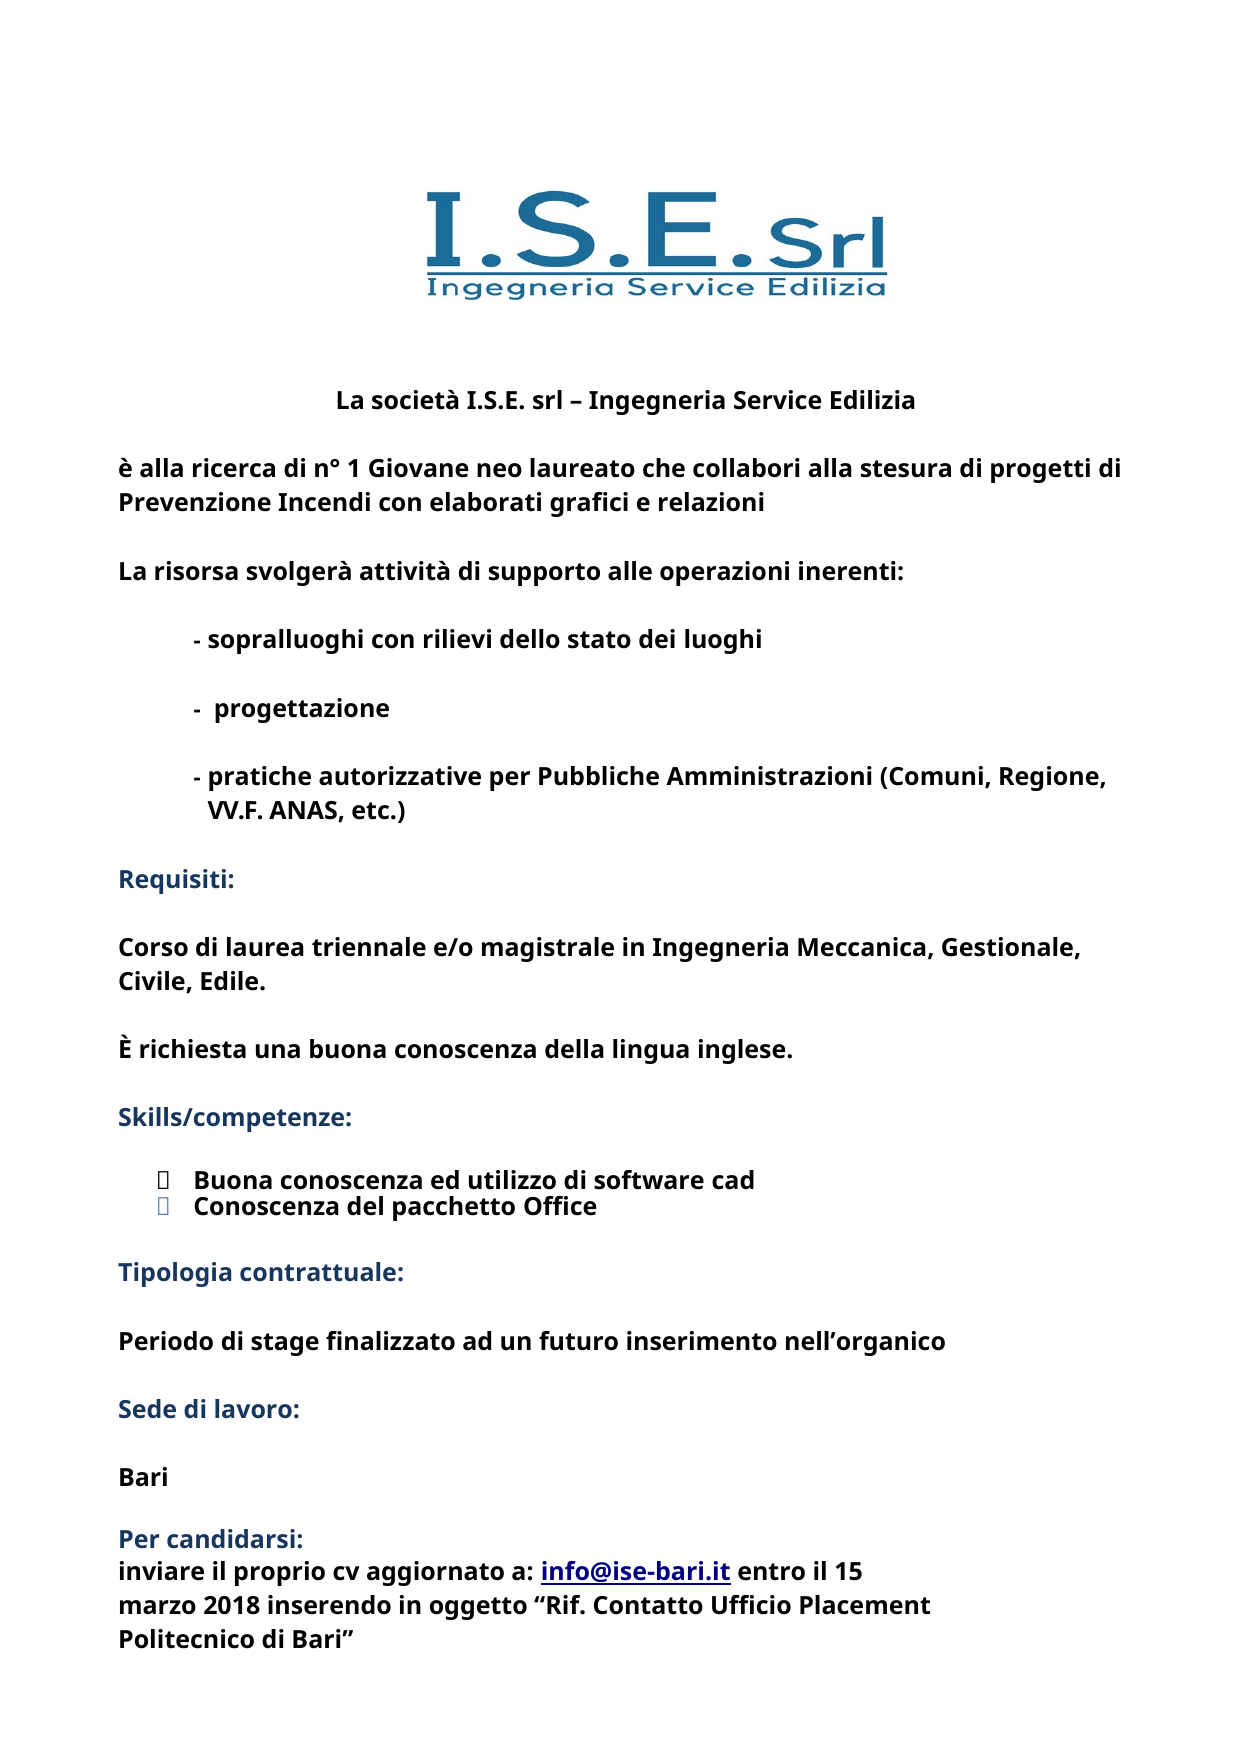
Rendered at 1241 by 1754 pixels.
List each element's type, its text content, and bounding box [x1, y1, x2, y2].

subtitle Tipologia contrattuale: [118, 1255, 1134, 1289]
subtitle Per candidarsi: [118, 1528, 1134, 1554]
text Bari [118, 1459, 1134, 1493]
subtitle Skills/competenze: [118, 1100, 1134, 1134]
list Conoscenza del pacchetto Office [156, 1194, 1134, 1221]
list Buona conoscenza ed utilizzo di software cad [156, 1168, 1134, 1194]
text inviare il proprio cv aggiornato a: info@ise-bari.it entro il 15 marzo 2018 inserendo in oggetto “Rif. Contatto Ufficio Placement Politecnico di Bari” [118, 1554, 941, 1656]
picture [425, 189, 889, 301]
list pratiche autorizzative per Pubbliche Amministrazioni (Comuni, Regione, VV.F. ANAS, etc.) [193, 758, 1134, 827]
text è alla ricerca di n° 1 Giovane neo laureato che collabori alla stesura di progetti di Prevenzione Incendi con elaborati grafici e relazioni [118, 451, 1134, 519]
subtitle Requisiti: [118, 862, 1134, 896]
text Corso di laurea triennale e/o magistrale in Ingegneria Meccanica, Gestionale, Civile, Edile. [118, 930, 1134, 998]
text La risorsa svolgerà attività di supporto alle operazioni inerenti: [118, 554, 1134, 588]
subtitle Sede di lavoro: [118, 1391, 1134, 1425]
text È richiesta una buona conoscenza della lingua inglese. [118, 1032, 1134, 1066]
text Periodo di stage finalizzato ad un futuro inserimento nell’organico [118, 1323, 1134, 1357]
list sopralluoghi con rilievi dello stato dei luoghi [193, 622, 1134, 656]
text La società I.S.E. srl – Ingegneria Service Edilizia [118, 382, 1134, 416]
list progettazione [193, 690, 1134, 724]
